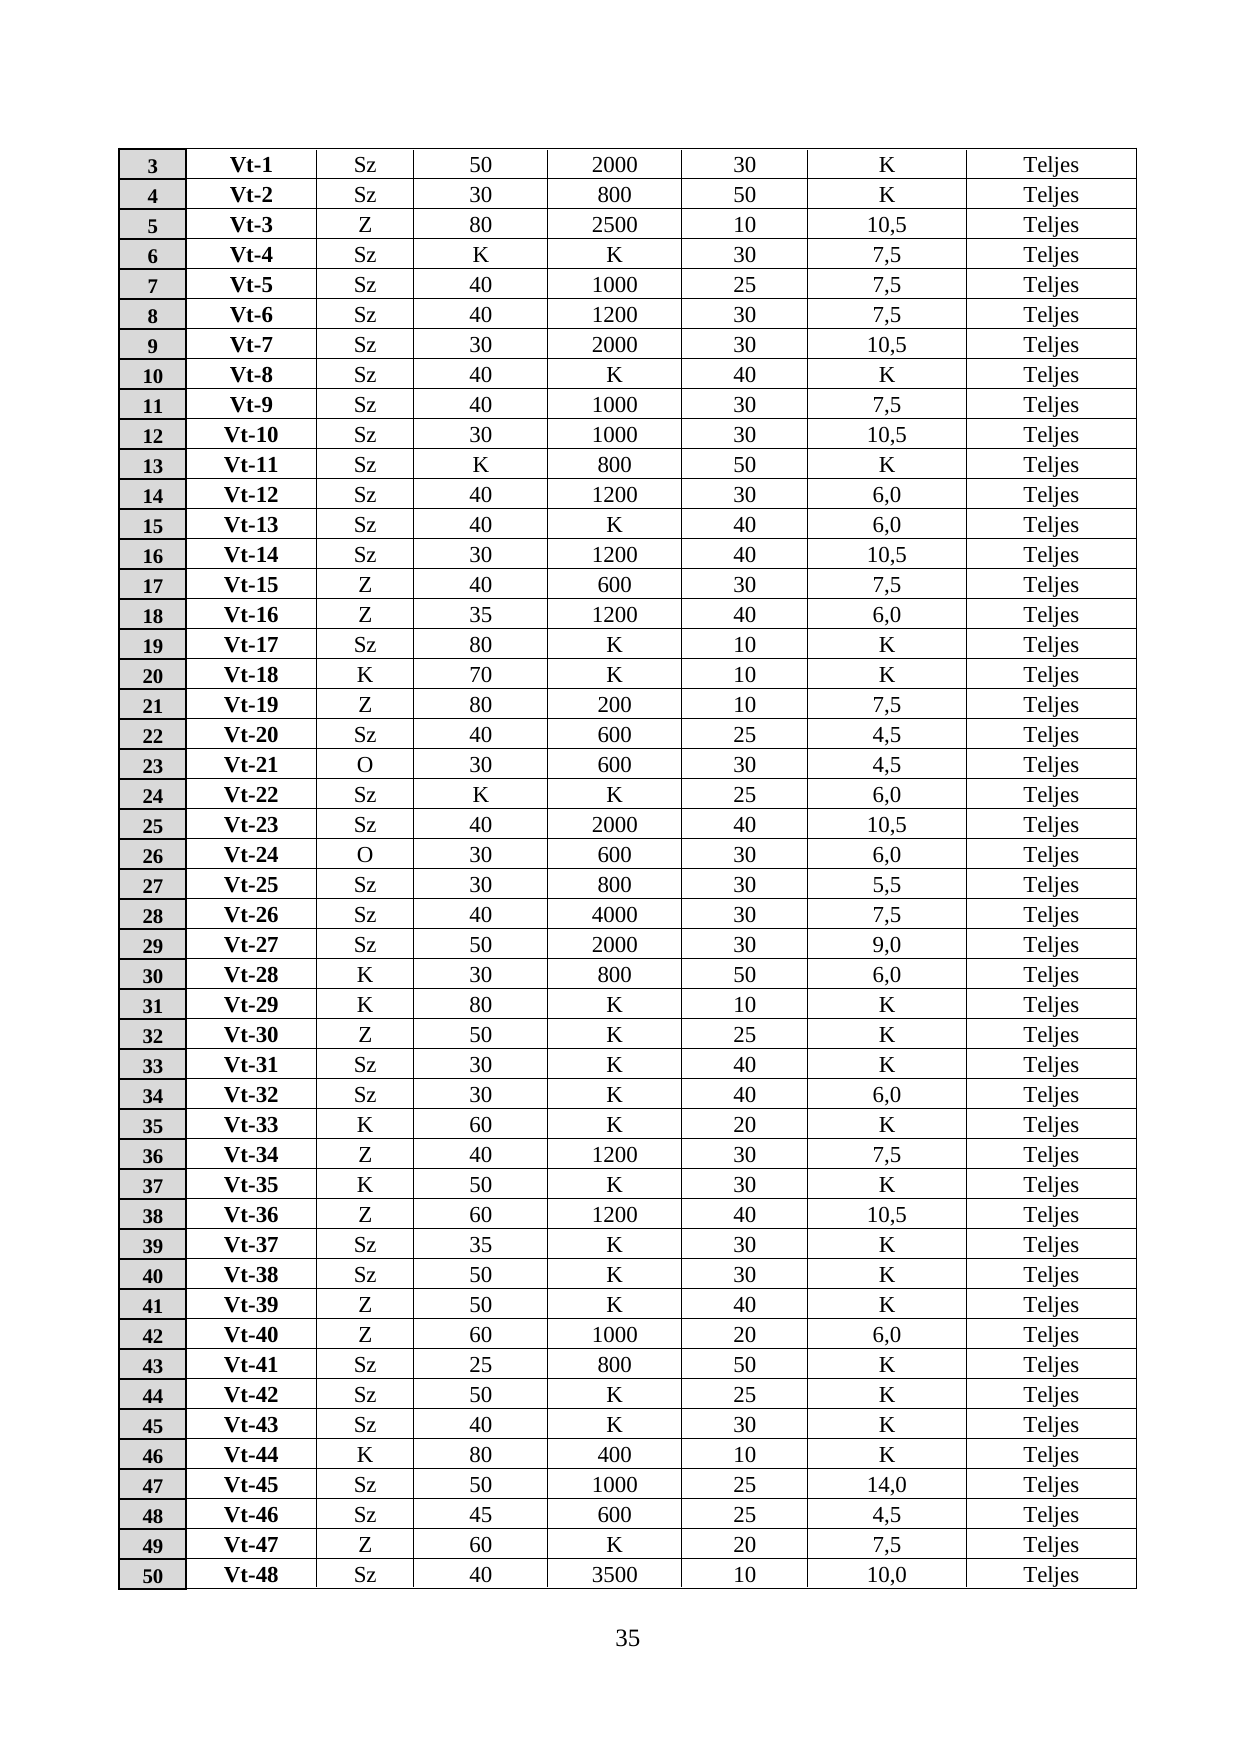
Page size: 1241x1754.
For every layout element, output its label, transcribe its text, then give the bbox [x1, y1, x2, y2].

table_cell 10 [682, 689, 807, 718]
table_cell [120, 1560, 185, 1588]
table_cell K [808, 629, 966, 658]
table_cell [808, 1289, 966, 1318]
table_cell Teljes [967, 419, 1136, 448]
table_cell Vt-35 [187, 1169, 316, 1198]
table_cell 35 [414, 599, 547, 628]
table_cell 50 [414, 149, 547, 178]
table_cell 30 [682, 389, 807, 418]
table_cell 40 [414, 299, 547, 328]
table_cell Z [317, 569, 413, 598]
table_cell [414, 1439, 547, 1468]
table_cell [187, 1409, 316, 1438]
table_cell K [317, 989, 413, 1018]
table_cell Sz [317, 539, 413, 568]
table_cell Teljes [967, 659, 1136, 688]
table_cell 3 [120, 150, 185, 178]
table_cell Teljes [967, 629, 1136, 658]
table_cell 40 [682, 509, 807, 538]
table_cell Vt-5 [187, 269, 316, 298]
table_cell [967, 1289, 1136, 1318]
table_cell 13 [120, 450, 185, 478]
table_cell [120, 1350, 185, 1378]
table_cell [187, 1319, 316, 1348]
table_cell 1000 [548, 389, 681, 418]
table_cell Vt-17 [187, 629, 316, 658]
table_cell Teljes [967, 959, 1136, 988]
table_cell 800 [548, 449, 681, 478]
table_cell Sz [317, 179, 413, 208]
table_cell 6,0 [808, 509, 966, 538]
table_cell 34 [120, 1080, 185, 1108]
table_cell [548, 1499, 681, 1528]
table_cell 7,5 [808, 1139, 966, 1168]
table_cell 2000 [548, 929, 681, 958]
table_cell 25 [682, 779, 807, 808]
table_cell Teljes [967, 1109, 1136, 1138]
table_cell Vt-24 [187, 839, 316, 868]
table_cell 70 [414, 659, 547, 688]
table_cell 21 [120, 690, 185, 718]
table_cell 40 [682, 599, 807, 628]
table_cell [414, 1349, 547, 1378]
table_cell K [548, 779, 681, 808]
table_cell K [317, 659, 413, 688]
table_cell 1200 [548, 599, 681, 628]
table_cell Z [317, 689, 413, 718]
table_cell 7,5 [808, 299, 966, 328]
table_cell 30 [682, 749, 807, 778]
table_cell Sz [317, 329, 413, 358]
table_cell Sz [317, 869, 413, 898]
table_cell 4,5 [808, 719, 966, 748]
table_cell Sz [317, 479, 413, 508]
table_cell Vt-13 [187, 509, 316, 538]
table_cell 40 [414, 719, 547, 748]
table_cell 11 [120, 390, 185, 418]
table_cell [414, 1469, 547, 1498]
table_cell Vt-9 [187, 389, 316, 418]
table_cell 6 [120, 240, 185, 268]
table_cell Vt-3 [187, 209, 316, 238]
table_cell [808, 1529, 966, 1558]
table_cell 6,0 [808, 779, 966, 808]
table_cell 600 [548, 839, 681, 868]
table_cell 30 [682, 569, 807, 598]
table_cell Vt-18 [187, 659, 316, 688]
table_cell Teljes [967, 1079, 1136, 1108]
table_cell Vt-37 [187, 1229, 316, 1258]
table_cell Teljes [967, 329, 1136, 358]
table_cell Teljes [967, 1259, 1136, 1288]
table_cell Vt-29 [187, 989, 316, 1018]
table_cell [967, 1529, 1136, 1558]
table_cell K [548, 1259, 681, 1288]
table_cell 8 [120, 300, 185, 328]
table_cell 27 [120, 870, 185, 898]
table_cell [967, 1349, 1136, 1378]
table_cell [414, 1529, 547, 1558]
table_cell 1200 [548, 299, 681, 328]
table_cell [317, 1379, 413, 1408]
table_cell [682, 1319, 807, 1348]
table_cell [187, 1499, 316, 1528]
table_cell Teljes [967, 719, 1136, 748]
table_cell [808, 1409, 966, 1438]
table_cell Sz [317, 1229, 413, 1258]
table_cell 1000 [548, 269, 681, 298]
table_cell Teljes [967, 1049, 1136, 1078]
table_cell 6,0 [808, 1079, 966, 1108]
table_cell 30 [414, 959, 547, 988]
table_cell 7,5 [808, 389, 966, 418]
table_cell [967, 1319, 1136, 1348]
table_cell 80 [414, 989, 547, 1018]
table_cell 40 [414, 359, 547, 388]
table_cell K [548, 239, 681, 268]
table_cell Z [317, 1199, 413, 1228]
table_cell K [548, 989, 681, 1018]
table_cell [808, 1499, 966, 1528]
table_cell 25 [120, 810, 185, 838]
table_cell K [548, 1109, 681, 1138]
table_cell 50 [682, 959, 807, 988]
table_cell 10,5 [808, 809, 966, 838]
table_cell Vt-12 [187, 479, 316, 508]
table_cell 600 [548, 749, 681, 778]
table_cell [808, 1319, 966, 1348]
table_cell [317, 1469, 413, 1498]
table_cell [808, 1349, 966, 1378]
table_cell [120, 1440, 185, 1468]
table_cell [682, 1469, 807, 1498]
table_cell Sz [317, 419, 413, 448]
table_cell 40 [414, 509, 547, 538]
table_cell 50 [682, 449, 807, 478]
table_cell Teljes [967, 1229, 1136, 1258]
table_cell 35 [414, 1229, 547, 1258]
table_cell 7,5 [808, 269, 966, 298]
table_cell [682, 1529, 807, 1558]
table_cell 30 [414, 1049, 547, 1078]
table_cell Vt-4 [187, 239, 316, 268]
table_cell 26 [120, 840, 185, 868]
table_cell K [548, 1169, 681, 1198]
table_cell 40 [682, 359, 807, 388]
table_cell 16 [120, 540, 185, 568]
table_cell Vt-8 [187, 359, 316, 388]
table_cell Sz [317, 809, 413, 838]
table_cell 6,0 [808, 959, 966, 988]
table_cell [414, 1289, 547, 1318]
table_cell 1200 [548, 539, 681, 568]
table_cell Sz [317, 1259, 413, 1288]
table_cell 60 [414, 1199, 547, 1228]
table_cell 40 [414, 479, 547, 508]
table_cell 38 [120, 1200, 185, 1228]
table_cell Teljes [967, 929, 1136, 958]
table_cell 2000 [548, 809, 681, 838]
table_cell 15 [120, 510, 185, 538]
table_cell Sz [317, 269, 413, 298]
table_cell Sz [317, 359, 413, 388]
table_cell 5 [120, 210, 185, 238]
table_cell 80 [414, 209, 547, 238]
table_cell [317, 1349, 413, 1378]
table_cell 30 [414, 869, 547, 898]
table_cell K [808, 359, 966, 388]
table_cell K [808, 1169, 966, 1198]
table_cell 10,5 [808, 209, 966, 238]
table_cell Teljes [967, 569, 1136, 598]
table_cell 50 [414, 1169, 547, 1198]
table_cell Vt-22 [187, 779, 316, 808]
table_cell K [808, 1259, 966, 1288]
table_cell 30 [414, 329, 547, 358]
table_cell 80 [414, 689, 547, 718]
table_cell 600 [548, 569, 681, 598]
table_cell K [414, 449, 547, 478]
table_cell 30 [414, 749, 547, 778]
table_cell Sz [317, 929, 413, 958]
table_cell 29 [120, 930, 185, 958]
table_cell 10 [120, 360, 185, 388]
table_cell 800 [548, 179, 681, 208]
table_cell Vt-15 [187, 569, 316, 598]
table_cell K [548, 1079, 681, 1108]
table_cell 7 [120, 270, 185, 298]
table_cell K [317, 1109, 413, 1138]
table_cell Vt-23 [187, 809, 316, 838]
table_cell 19 [120, 630, 185, 658]
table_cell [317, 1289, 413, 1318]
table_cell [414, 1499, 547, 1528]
table_cell Teljes [967, 539, 1136, 568]
table_cell 10,5 [808, 1199, 966, 1228]
table_cell Teljes [967, 209, 1136, 238]
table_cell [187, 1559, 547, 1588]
table_cell Teljes [967, 359, 1136, 388]
table_cell Teljes [967, 1019, 1136, 1048]
table_cell K [414, 779, 547, 808]
table_cell K [548, 509, 681, 538]
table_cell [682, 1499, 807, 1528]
table_cell K [808, 449, 966, 478]
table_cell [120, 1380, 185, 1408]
table_cell 10 [682, 989, 807, 1018]
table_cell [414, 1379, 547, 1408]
table_cell K [808, 1229, 966, 1258]
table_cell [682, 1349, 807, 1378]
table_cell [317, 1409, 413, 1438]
table_cell K [808, 1049, 966, 1078]
table_cell Teljes [967, 1199, 1136, 1228]
table_cell Teljes [967, 869, 1136, 898]
table_cell Vt-39 [187, 1289, 316, 1318]
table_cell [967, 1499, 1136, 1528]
table_cell 32 [120, 1020, 185, 1048]
table_cell Vt-1 [187, 149, 316, 178]
table_cell 33 [120, 1050, 185, 1078]
table_cell Teljes [967, 389, 1136, 418]
table_cell Vt-2 [187, 179, 316, 208]
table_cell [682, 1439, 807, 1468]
table_cell Vt-20 [187, 719, 316, 748]
table_cell Vt-27 [187, 929, 316, 958]
table_cell 80 [414, 629, 547, 658]
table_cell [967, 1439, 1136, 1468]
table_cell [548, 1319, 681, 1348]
table_cell K [548, 1019, 681, 1048]
table_cell 25 [682, 1019, 807, 1048]
table_cell Sz [317, 1079, 413, 1108]
table_cell K [808, 659, 966, 688]
table_cell 20 [120, 660, 185, 688]
table_cell Sz [317, 629, 413, 658]
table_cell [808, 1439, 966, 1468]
table_cell 50 [414, 929, 547, 958]
table_cell 24 [120, 780, 185, 808]
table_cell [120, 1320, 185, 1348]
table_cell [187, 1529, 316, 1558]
table_cell 30 [682, 329, 807, 358]
table_cell O [317, 839, 413, 868]
table_cell Vt-11 [187, 449, 316, 478]
table_cell Teljes [967, 449, 1136, 478]
table_cell K [808, 989, 966, 1018]
table_cell 39 [120, 1230, 185, 1258]
table_cell Teljes [967, 899, 1136, 928]
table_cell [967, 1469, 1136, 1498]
table_cell 17 [120, 570, 185, 598]
table_cell 40 [682, 1199, 807, 1228]
table_cell 4000 [548, 899, 681, 928]
table_cell Sz [317, 509, 413, 538]
table_cell Vt-6 [187, 299, 316, 328]
table_cell 40 [414, 269, 547, 298]
table_cell K [317, 1169, 413, 1198]
table_cell 800 [548, 959, 681, 988]
table_cell 40 [682, 809, 807, 838]
table_cell 30 [682, 149, 807, 178]
table_cell Teljes [967, 599, 1136, 628]
table_cell 40 [120, 1260, 185, 1288]
table_cell Teljes [967, 839, 1136, 868]
table_cell 30 [682, 929, 807, 958]
table_cell 30 [682, 419, 807, 448]
table_cell 7,5 [808, 689, 966, 718]
table_cell 30 [682, 869, 807, 898]
table_cell Z [317, 1139, 413, 1168]
table_cell K [548, 629, 681, 658]
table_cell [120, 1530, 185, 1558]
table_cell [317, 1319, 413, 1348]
table_cell Sz [317, 899, 413, 928]
table_cell Z [317, 1019, 413, 1048]
table_cell 60 [414, 1109, 547, 1138]
table_cell 20 [682, 1109, 807, 1138]
table_cell 30 [414, 839, 547, 868]
table_cell Vt-34 [187, 1139, 316, 1168]
table_cell K [548, 1229, 681, 1258]
table_cell Vt-38 [187, 1259, 316, 1288]
table_cell 2000 [548, 329, 681, 358]
table_cell Teljes [967, 479, 1136, 508]
table_cell Sz [317, 389, 413, 418]
table_cell K [548, 359, 681, 388]
table_cell 30 [682, 239, 807, 268]
table_cell Vt-16 [187, 599, 316, 628]
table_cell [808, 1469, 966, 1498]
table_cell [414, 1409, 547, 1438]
table_cell Vt-10 [187, 419, 316, 448]
table_cell K [808, 149, 966, 178]
table_cell 2500 [548, 209, 681, 238]
table_cell 30 [682, 1259, 807, 1288]
table_cell Teljes [967, 689, 1136, 718]
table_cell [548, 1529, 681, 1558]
table_cell K [414, 239, 547, 268]
table_cell Teljes [967, 239, 1136, 268]
table_cell Vt-26 [187, 899, 316, 928]
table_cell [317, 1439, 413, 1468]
table_cell 50 [414, 1259, 547, 1288]
table_cell 30 [682, 1139, 807, 1168]
table_cell 35 [120, 1110, 185, 1138]
table_cell Sz [317, 719, 413, 748]
table_cell Sz [317, 149, 413, 178]
table_cell 10,5 [808, 329, 966, 358]
table_cell 30 [120, 960, 185, 988]
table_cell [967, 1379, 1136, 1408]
table_cell 7,5 [808, 899, 966, 928]
table_cell 1200 [548, 1199, 681, 1228]
table_cell 25 [682, 269, 807, 298]
table_cell 6,0 [808, 479, 966, 508]
table_cell Teljes [967, 509, 1136, 538]
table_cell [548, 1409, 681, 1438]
table_cell 12 [120, 420, 185, 448]
table_cell K [548, 1049, 681, 1078]
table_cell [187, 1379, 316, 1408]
table_cell Vt-25 [187, 869, 316, 898]
table_cell 7,5 [808, 239, 966, 268]
table_cell 9 [120, 330, 185, 358]
table_cell 10 [682, 629, 807, 658]
table_cell 30 [682, 1169, 807, 1198]
table_cell 30 [682, 299, 807, 328]
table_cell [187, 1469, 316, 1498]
table_cell 40 [414, 899, 547, 928]
table_cell 30 [682, 899, 807, 928]
table_cell 30 [414, 419, 547, 448]
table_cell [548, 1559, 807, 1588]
table_cell Teljes [967, 299, 1136, 328]
table_cell Teljes [967, 149, 1136, 178]
table_cell 50 [682, 179, 807, 208]
table_cell 30 [414, 1079, 547, 1108]
table_cell K [317, 959, 413, 988]
table_cell 800 [548, 869, 681, 898]
table_cell Teljes [967, 779, 1136, 808]
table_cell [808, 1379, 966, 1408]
table_cell K [808, 179, 966, 208]
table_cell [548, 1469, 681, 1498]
table_cell K [548, 659, 681, 688]
table_cell Z [317, 599, 413, 628]
table_cell 37 [120, 1170, 185, 1198]
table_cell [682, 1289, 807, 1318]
table_cell 40 [682, 1049, 807, 1078]
table_cell Vt-32 [187, 1079, 316, 1108]
table_cell 40 [414, 1139, 547, 1168]
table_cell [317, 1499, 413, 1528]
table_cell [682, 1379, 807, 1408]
table_cell 22 [120, 720, 185, 748]
table_cell Sz [317, 779, 413, 808]
table_cell Teljes [967, 1169, 1136, 1198]
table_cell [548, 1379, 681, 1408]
table_cell 40 [414, 389, 547, 418]
table_cell Z [317, 209, 413, 238]
table_cell 1200 [548, 479, 681, 508]
table_cell K [808, 1019, 966, 1048]
table_cell 6,0 [808, 839, 966, 868]
table_cell Vt-14 [187, 539, 316, 568]
table_cell 10,5 [808, 539, 966, 568]
table_cell Sz [317, 449, 413, 478]
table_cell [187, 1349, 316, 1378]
table_cell 2000 [548, 149, 681, 178]
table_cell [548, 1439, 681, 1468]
table_cell Vt-36 [187, 1199, 316, 1228]
table_cell 14 [120, 480, 185, 508]
table_cell Teljes [967, 1139, 1136, 1168]
table_cell 30 [414, 179, 547, 208]
table_cell Vt-33 [187, 1109, 316, 1138]
table_cell 9,0 [808, 929, 966, 958]
table_cell K [808, 1109, 966, 1138]
table_cell 4,5 [808, 749, 966, 778]
table_cell 31 [120, 990, 185, 1018]
table_cell Vt-19 [187, 689, 316, 718]
table_cell Teljes [967, 269, 1136, 298]
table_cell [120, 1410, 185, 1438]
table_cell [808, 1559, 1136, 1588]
table_cell Teljes [967, 809, 1136, 838]
table_cell 40 [682, 1079, 807, 1108]
table_cell 600 [548, 719, 681, 748]
table_cell 4 [120, 180, 185, 208]
table_cell 18 [120, 600, 185, 628]
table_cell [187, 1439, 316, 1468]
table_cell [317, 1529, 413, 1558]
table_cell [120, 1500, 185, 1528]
table_cell 40 [414, 569, 547, 598]
table_cell O [317, 749, 413, 778]
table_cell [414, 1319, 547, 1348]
table_cell Vt-31 [187, 1049, 316, 1078]
table_cell 1000 [548, 419, 681, 448]
table_cell Vt-7 [187, 329, 316, 358]
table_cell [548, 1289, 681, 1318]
table_cell 30 [682, 1229, 807, 1258]
table_cell 40 [682, 539, 807, 568]
table_cell 30 [682, 479, 807, 508]
table_cell Sz [317, 1049, 413, 1078]
table_cell 41 [120, 1290, 185, 1318]
table_cell 10 [682, 659, 807, 688]
table_cell Sz [317, 239, 413, 268]
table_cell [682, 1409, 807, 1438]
table_cell Teljes [967, 749, 1136, 778]
table_cell 40 [414, 809, 547, 838]
table_cell 30 [414, 539, 547, 568]
table_cell 1200 [548, 1139, 681, 1168]
table_cell 10,5 [808, 419, 966, 448]
table_cell 28 [120, 900, 185, 928]
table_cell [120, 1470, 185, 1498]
table_cell 23 [120, 750, 185, 778]
table_cell 25 [682, 719, 807, 748]
table_cell Vt-30 [187, 1019, 316, 1048]
table_cell 30 [682, 839, 807, 868]
table_cell Vt-21 [187, 749, 316, 778]
table_cell Teljes [967, 179, 1136, 208]
table_cell 36 [120, 1140, 185, 1168]
table_cell 10 [682, 209, 807, 238]
table_cell 7,5 [808, 569, 966, 598]
table_cell 5,5 [808, 869, 966, 898]
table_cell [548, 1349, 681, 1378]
table_cell 50 [414, 1019, 547, 1048]
table_cell Teljes [967, 989, 1136, 1018]
table_cell 6,0 [808, 599, 966, 628]
table_cell 200 [548, 689, 681, 718]
table_cell Sz [317, 299, 413, 328]
table_cell Vt-28 [187, 959, 316, 988]
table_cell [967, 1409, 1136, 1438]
